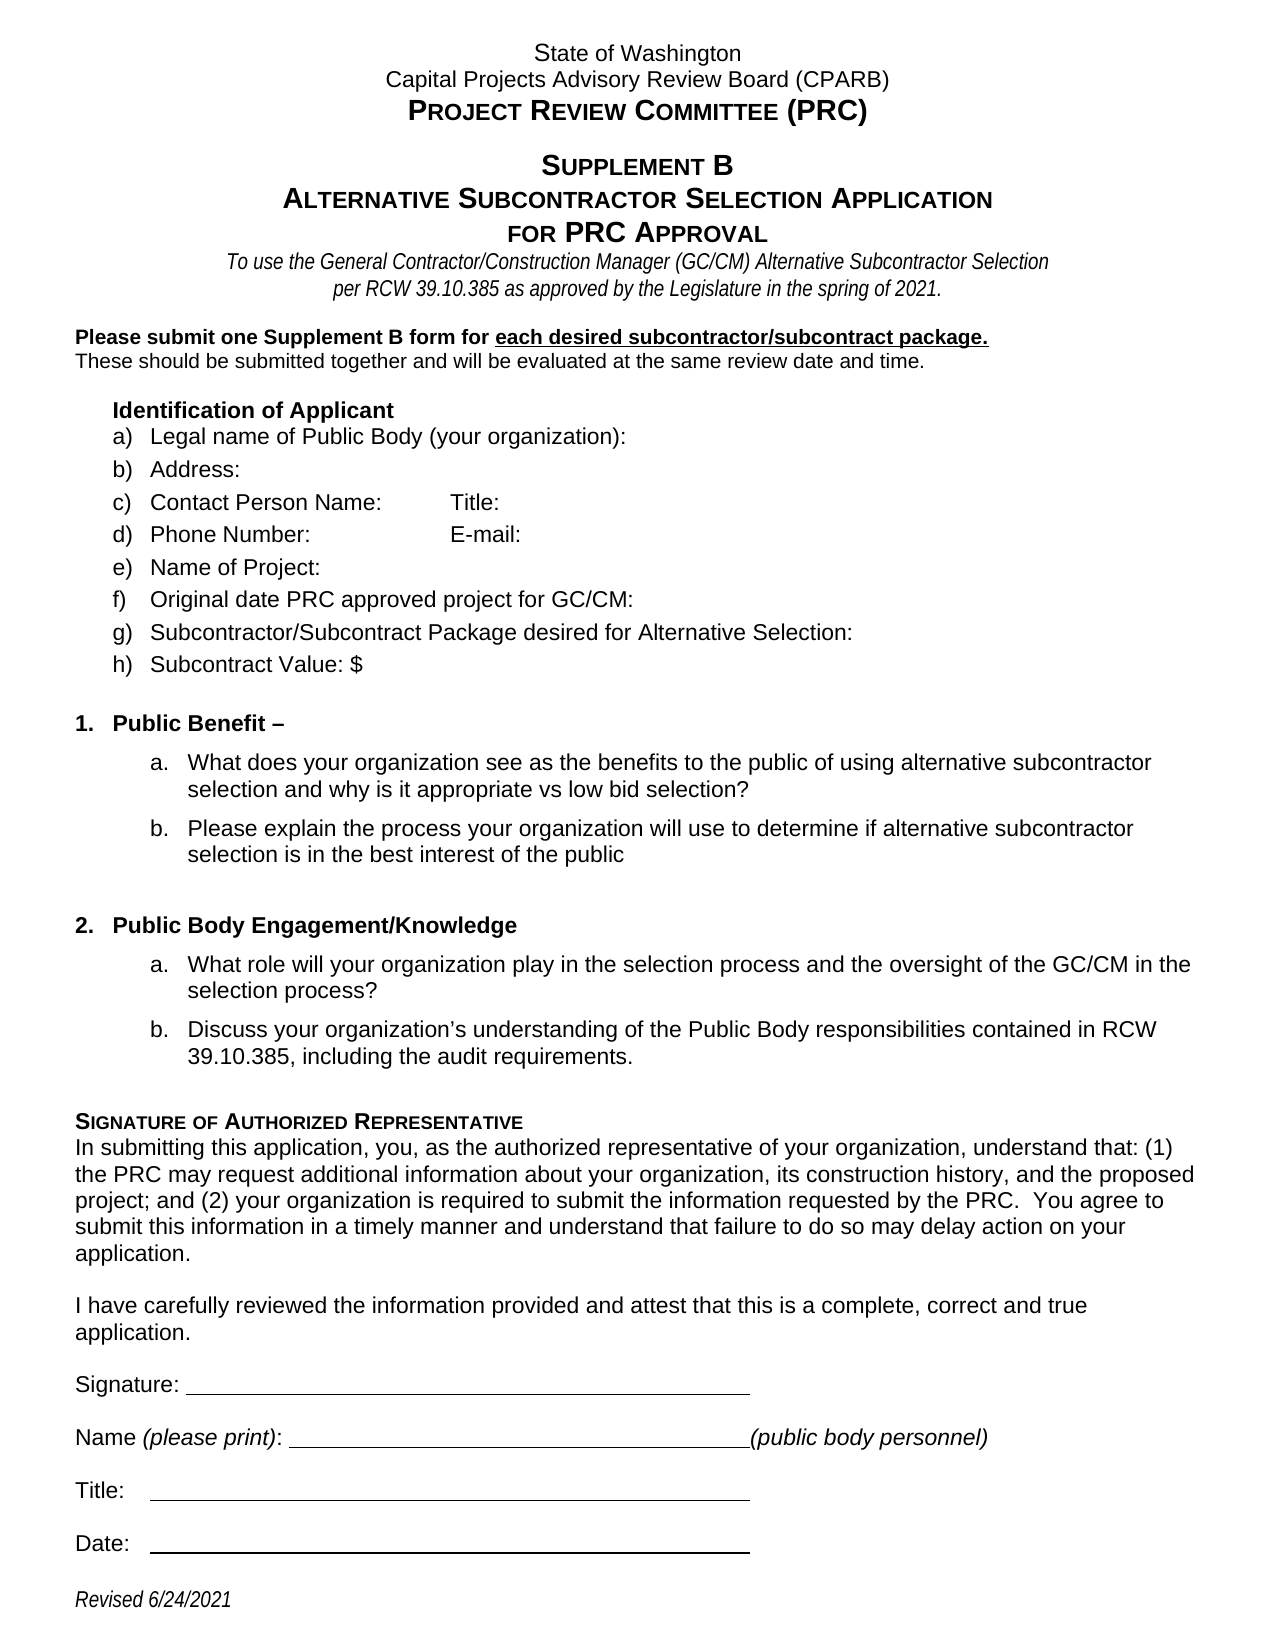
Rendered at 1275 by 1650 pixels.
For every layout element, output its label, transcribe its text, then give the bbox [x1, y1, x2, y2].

list Subcontract Value: $ [112, 651, 1200, 678]
list Public Benefit – [75, 710, 1200, 737]
text I have carefully reviewed the information provided and attest that this is a complete, correct and true application. [75, 1292, 1200, 1345]
text Title: [75, 1477, 1200, 1503]
list Discuss your organization’s understanding of the Public Body responsibilities contained in RCW 39.10.385, including the audit requirements. [150, 1016, 1200, 1069]
list Subcontractor/Subcontract Package desired for Alternative Selection: [112, 619, 1200, 645]
text Name (please print): (public body personnel) [75, 1424, 1200, 1451]
list Contact Person Name: Title: [112, 488, 1200, 515]
list Address: [112, 456, 1200, 482]
list Identification of Applicant [112, 397, 1200, 423]
text for PRC Approval [75, 215, 1200, 248]
text Date: [75, 1529, 1200, 1556]
text Signature: [75, 1371, 1200, 1398]
text Alternative Subcontractor Selection Application [75, 181, 1200, 215]
list Please explain the process your organization will use to determine if alternative subcontractor selection is in the best interest of the public [150, 814, 1200, 867]
text Please submit one Supplement B form for each desired subcontractor/subcontract package. [75, 325, 1200, 349]
list Phone Number: E-mail: [112, 521, 1200, 547]
text These should be submitted together and will be evaluated at the same review date and time. [75, 349, 1200, 373]
text Signature of Authorized Representative [75, 1108, 1200, 1134]
list Name of Project: [112, 554, 1200, 580]
list What role will your organization play in the selection process and the oversight of the GC/CM in the selection process? [150, 951, 1200, 1004]
text per RCW 39.10.385 as approved by the Legislature in the spring of 2021. [75, 275, 1200, 301]
text To use the General Contractor/Construction Manager (GC/CM) Alternative Subcontractor Selection [75, 248, 1200, 275]
list What does your organization see as the benefits to the public of using alternative subcontractor selection and why is it appropriate vs low bid selection? [150, 749, 1200, 802]
list Legal name of Public Body (your organization): [112, 423, 1200, 449]
list Public Body Engagement/Knowledge [75, 912, 1200, 939]
text In submitting this application, you, as the authorized representative of your organization, understand that: (1) the PRC may request additional information about your organization, its construction history, and the proposed project; and (2) your organization is required to submit the information requested by the PRC. You agree to submit this information in a timely manner and understand that failure to do so may delay action on your application. [75, 1134, 1200, 1266]
list Original date PRC approved project for GC/CM: [112, 586, 1200, 613]
